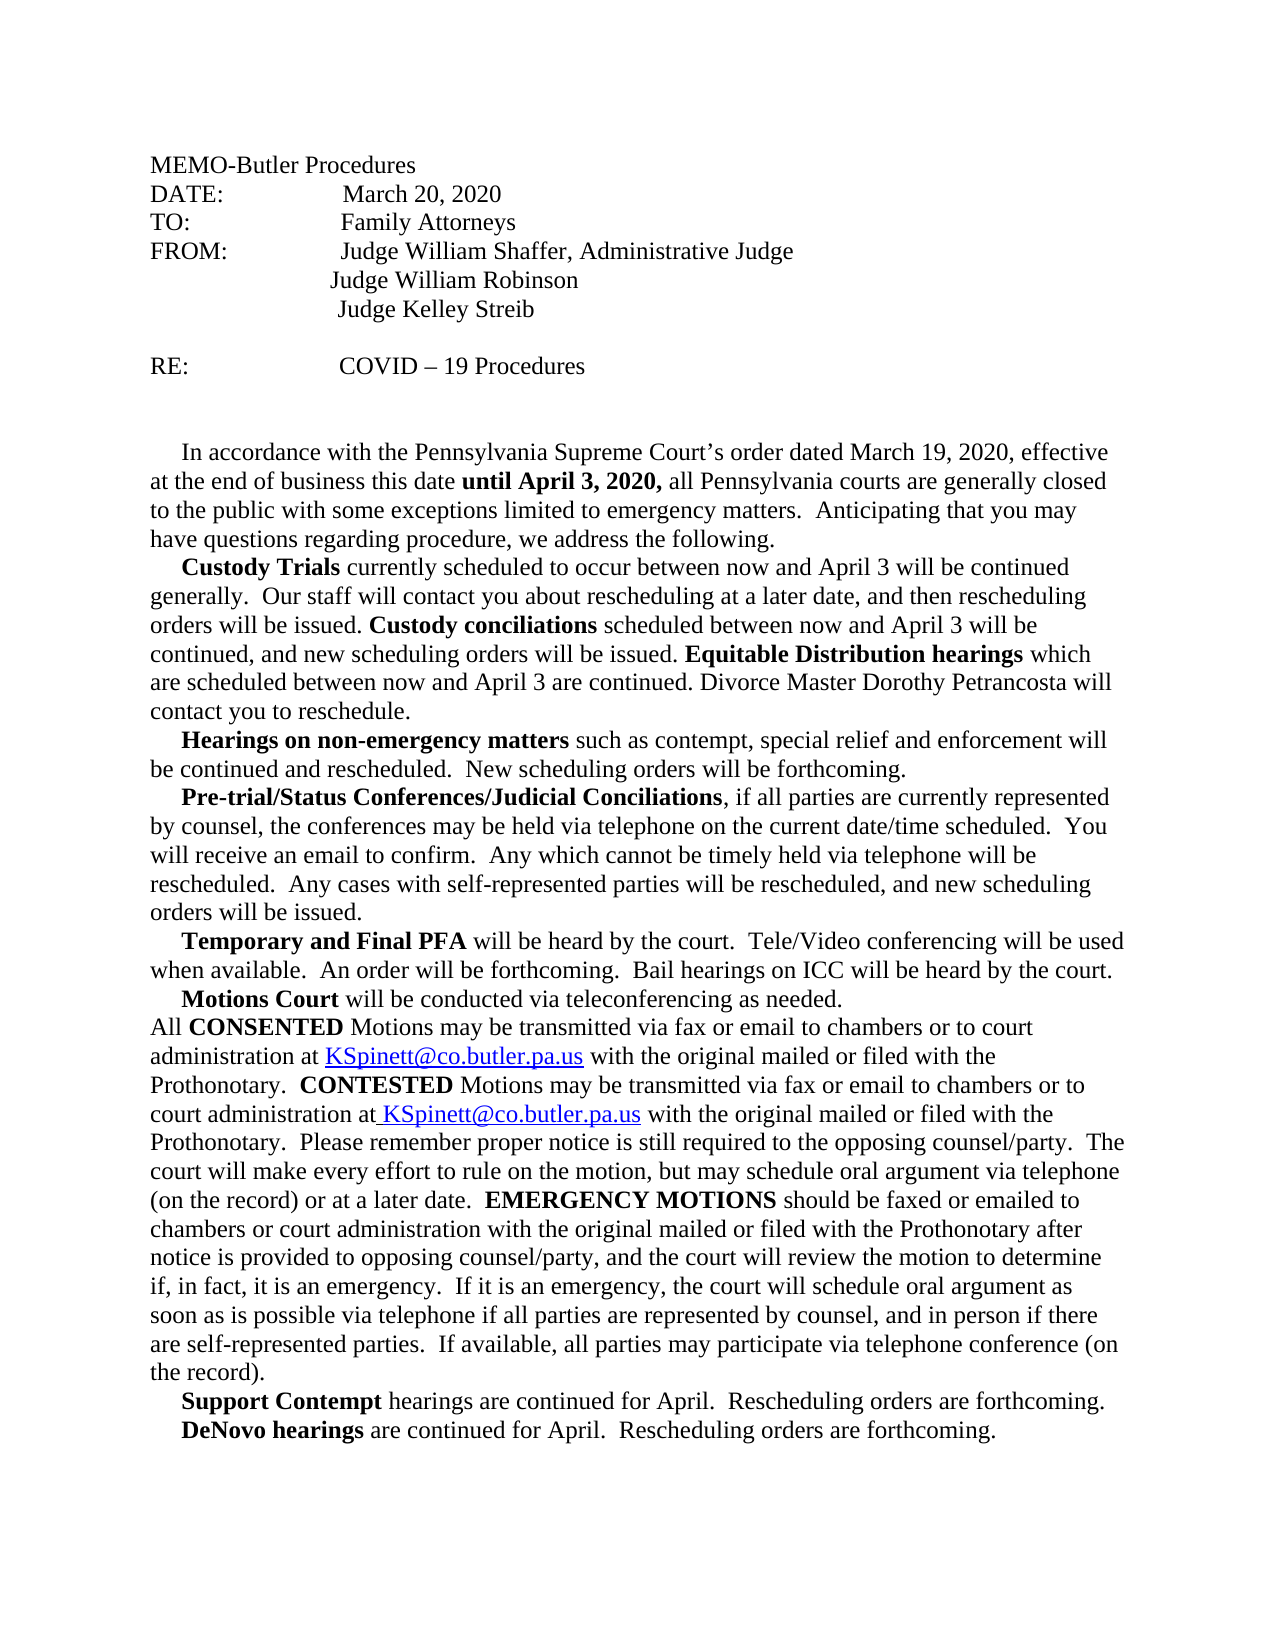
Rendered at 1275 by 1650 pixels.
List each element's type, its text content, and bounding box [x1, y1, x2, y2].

text Custody Trials currently scheduled to occur between now and April 3 will be continued generally. Our staff will contact you about rescheduling at a later date, and then rescheduling orders will be issued. Custody conciliations scheduled between now and April 3 will be continued, and new scheduling orders will be issued. Equitable Distribution hearings which are scheduled between now and April 3 are continued. Divorce Master Dorothy Petrancosta will contact you to reschedule. [150, 552, 1125, 725]
text Hearings on non-emergency matters such as contempt, special relief and enforcement will be continued and rescheduled. New scheduling orders will be forthcoming. [150, 725, 1125, 782]
text DeNovo hearings are continued for April. Rescheduling orders are forthcoming. [150, 1415, 1125, 1444]
text Temporary and Final PFA will be heard by the court. Tele/Video conferencing will be used when available. An order will be forthcoming. Bail hearings on ICC will be heard by the court. [150, 926, 1125, 984]
text Pre-trial/Status Conferences/Judicial Conciliations, if all parties are currently represented by counsel, the conferences may be held via telephone on the current date/time scheduled. You will receive an email to confirm. Any which cannot be timely held via telephone will be rescheduled. Any cases with self-represented parties will be rescheduled, and new scheduling orders will be issued. [150, 782, 1125, 926]
text Motions Court will be conducted via teleconferencing as needed. All CONSENTED Motions may be transmitted via fax or email to chambers or to court administration at KSpinett@co.butler.pa.us with the original mailed or filed with the Prothonotary. CONTESTED Motions may be transmitted via fax or email to chambers or to court administration at KSpinett@co.butler.pa.us with the original mailed or filed with the Prothonotary. Please remember proper notice is still required to the opposing counsel/party. The court will make every effort to rule on the motion, but may schedule oral argument via telephone (on the record) or at a later date. EMERGENCY MOTIONS should be faxed or emailed to chambers or court administration with the original mailed or filed with the Prothonotary after notice is provided to opposing counsel/party, and the court will review the motion to determine if, in fact, it is an emergency. If it is an emergency, the court will schedule oral argument as soon as is possible via telephone if all parties are represented by counsel, and in person if there are self-represented parties. If available, all parties may participate via telephone conference (on the record). [150, 984, 1125, 1386]
text In accordance with the Pennsylvania Supreme Court’s order dated March 19, 2020, effective at the end of business this date until April 3, 2020, all Pennsylvania courts are generally closed to the public with some exceptions limited to emergency matters. Anticipating that you may have questions regarding procedure, we address the following. [150, 437, 1125, 552]
text TO: Family Attorneys [150, 207, 1125, 236]
text DATE: March 20, 2020 [150, 179, 1125, 207]
text Judge William Robinson [330, 265, 1125, 294]
text MEMO-Butler Procedures [150, 150, 1125, 179]
text FROM: Judge William Shaffer, Administrative Judge [150, 236, 1125, 265]
text RE: COVID – 19 Procedures [150, 351, 1125, 380]
text Judge Kelley Streib [150, 294, 1125, 322]
text Support Contempt hearings are continued for April. Rescheduling orders are forthcoming. [150, 1386, 1125, 1415]
